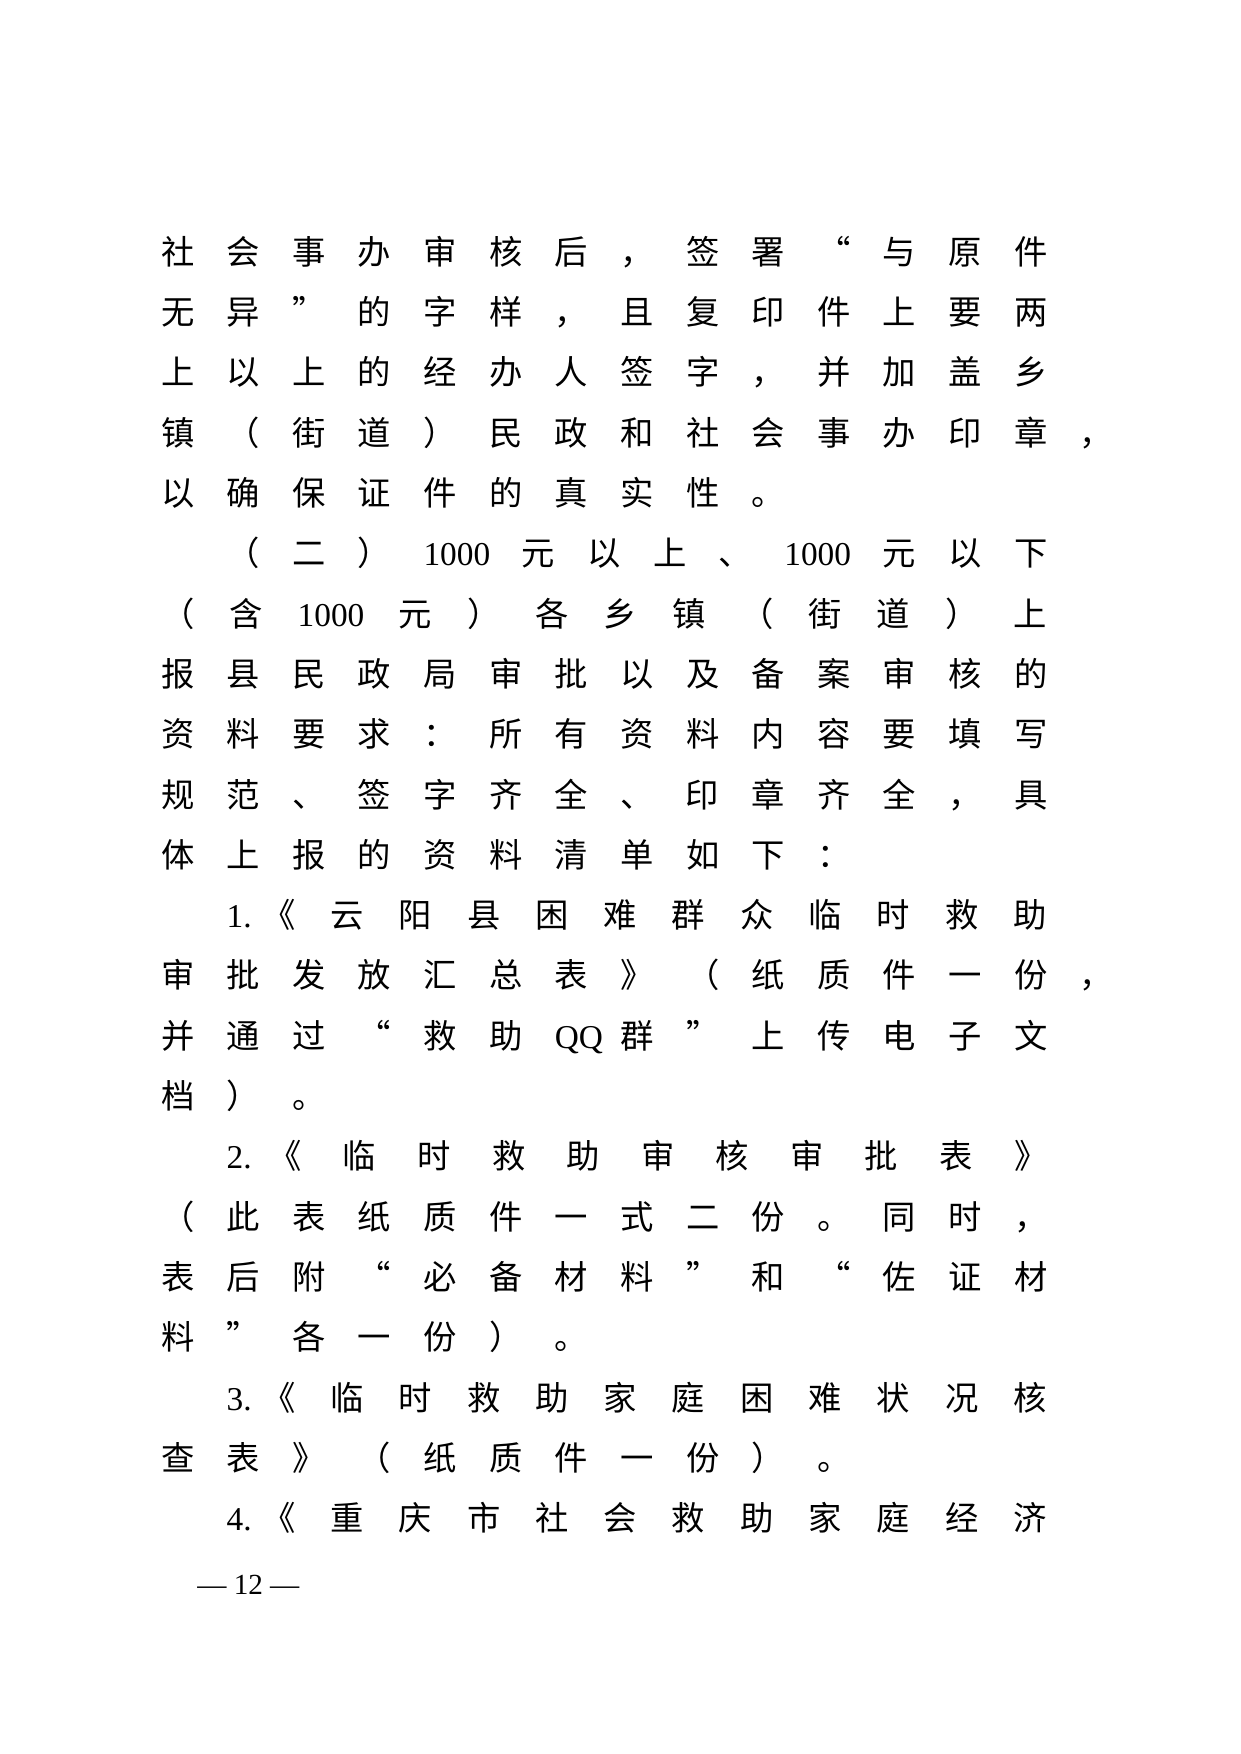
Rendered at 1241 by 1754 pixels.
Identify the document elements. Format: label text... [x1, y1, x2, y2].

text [161, 219, 1079, 521]
text 1.《云阳县困难群众临时救助审批发放汇总表》（纸质件一份，并通过“救助QQ群”上传电子文档）。 [161, 883, 1079, 1124]
text 3.《临时救助家庭困难状况核查表》（纸质件一份）。 [161, 1365, 1079, 1486]
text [161, 1486, 1079, 1546]
text （二）1000元以上、1000元以下（含1000元）各乡镇（街道）上报县民政局审批以及备案审核的资料要求：所有资料内容要填写规范、签字齐全、印章齐全，具体上报的资料清单如下： [161, 521, 1079, 883]
text 2.《临时救助审核审批表》（此表纸质件一式二份。同时，表后附“必备材料”和“佐证材料”各一份）。 [161, 1124, 1079, 1365]
